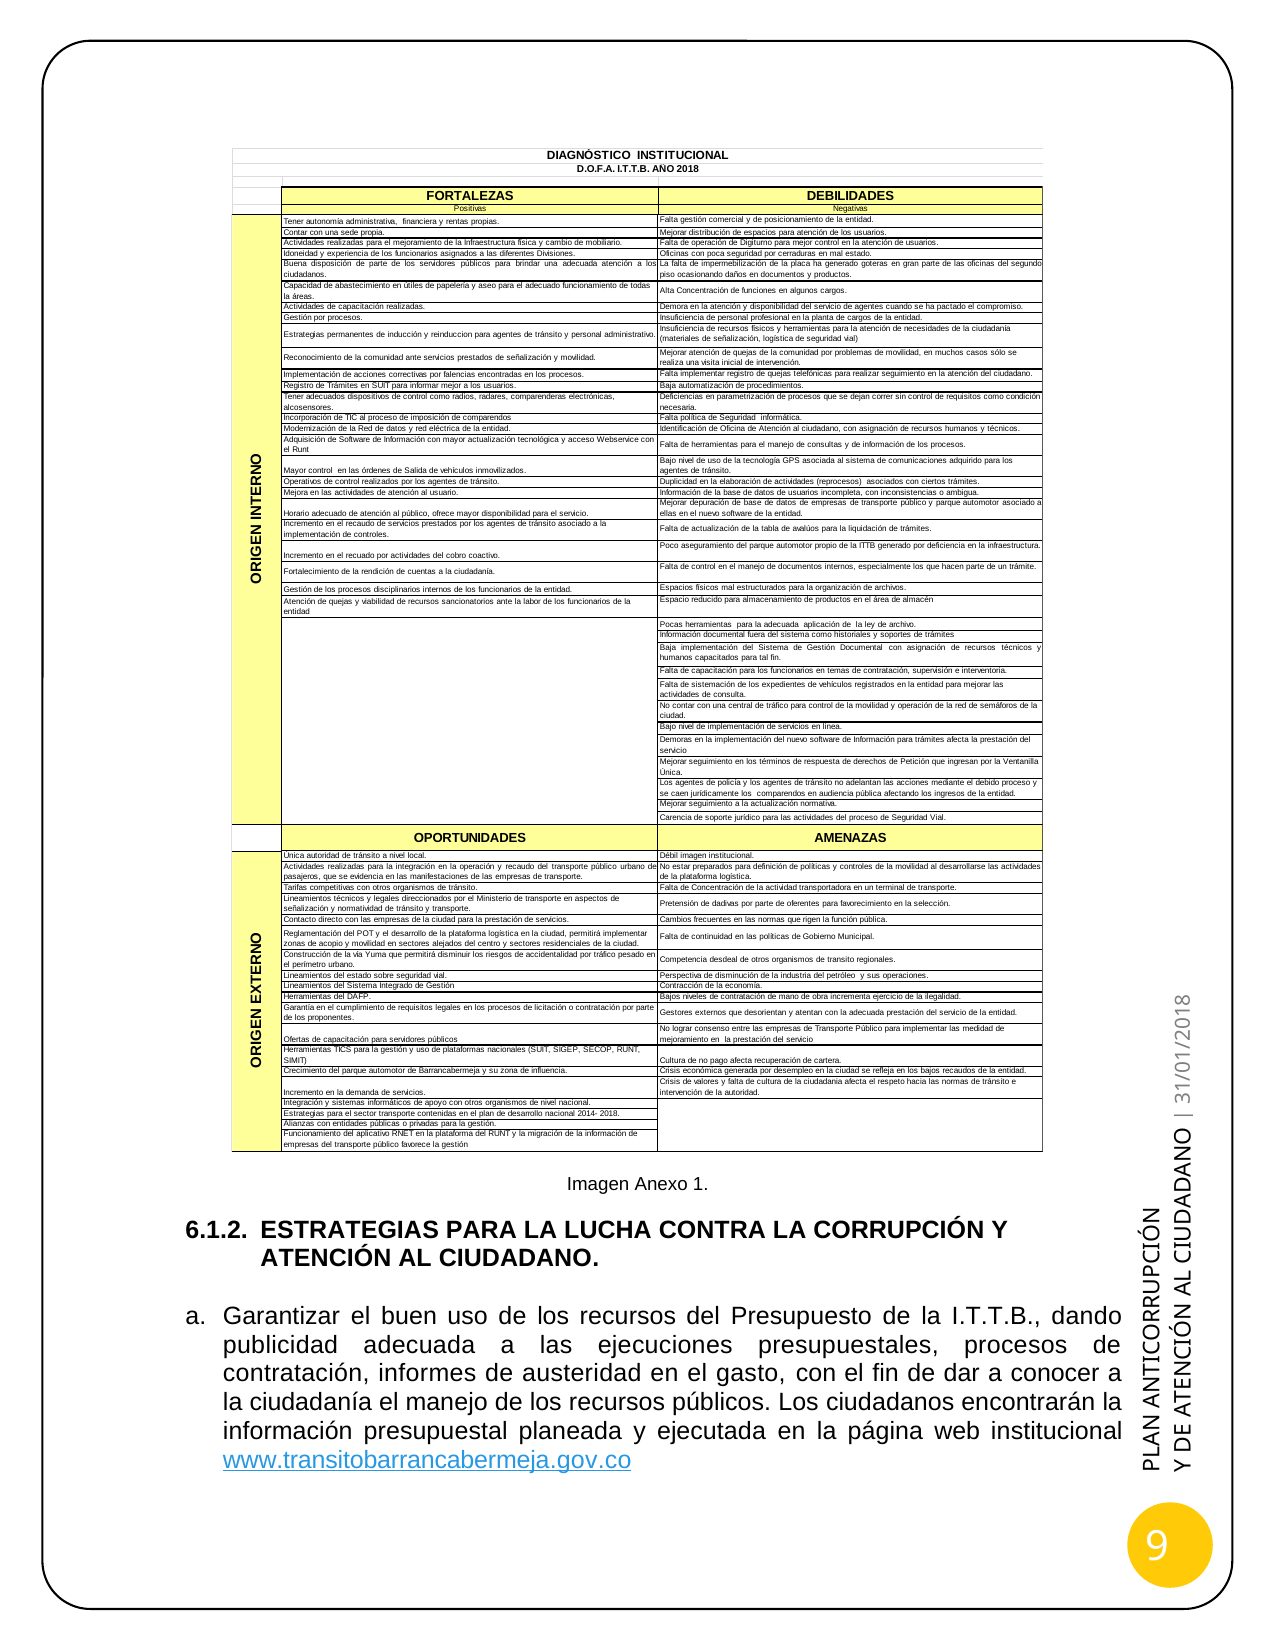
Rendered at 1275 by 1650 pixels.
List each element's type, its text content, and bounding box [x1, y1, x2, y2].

list Garantizar el buen uso de los recursos del Presupuesto de la I.T.T.B., dando publicidad adecuada a las ejecuciones presupuestales, procesos de contratación, informes de austeridad en el gasto, con el fin de dar a conocer a la ciudadanía el manejo de los recursos públicos. Los ciudadanos encontrarán la información presupuestal planeada y ejecutada en la página web institucional www.transitobarrancabermeja.gov.co [185, 1301, 1122, 1473]
text Imagen Anexo 1. [148, 1173, 1127, 1195]
list ESTRATEGIAS PARA LA LUCHA CONTRA LA CORRUPCIÓN Y ATENCIÓN AL CIUDADANO. [185, 1215, 1127, 1272]
